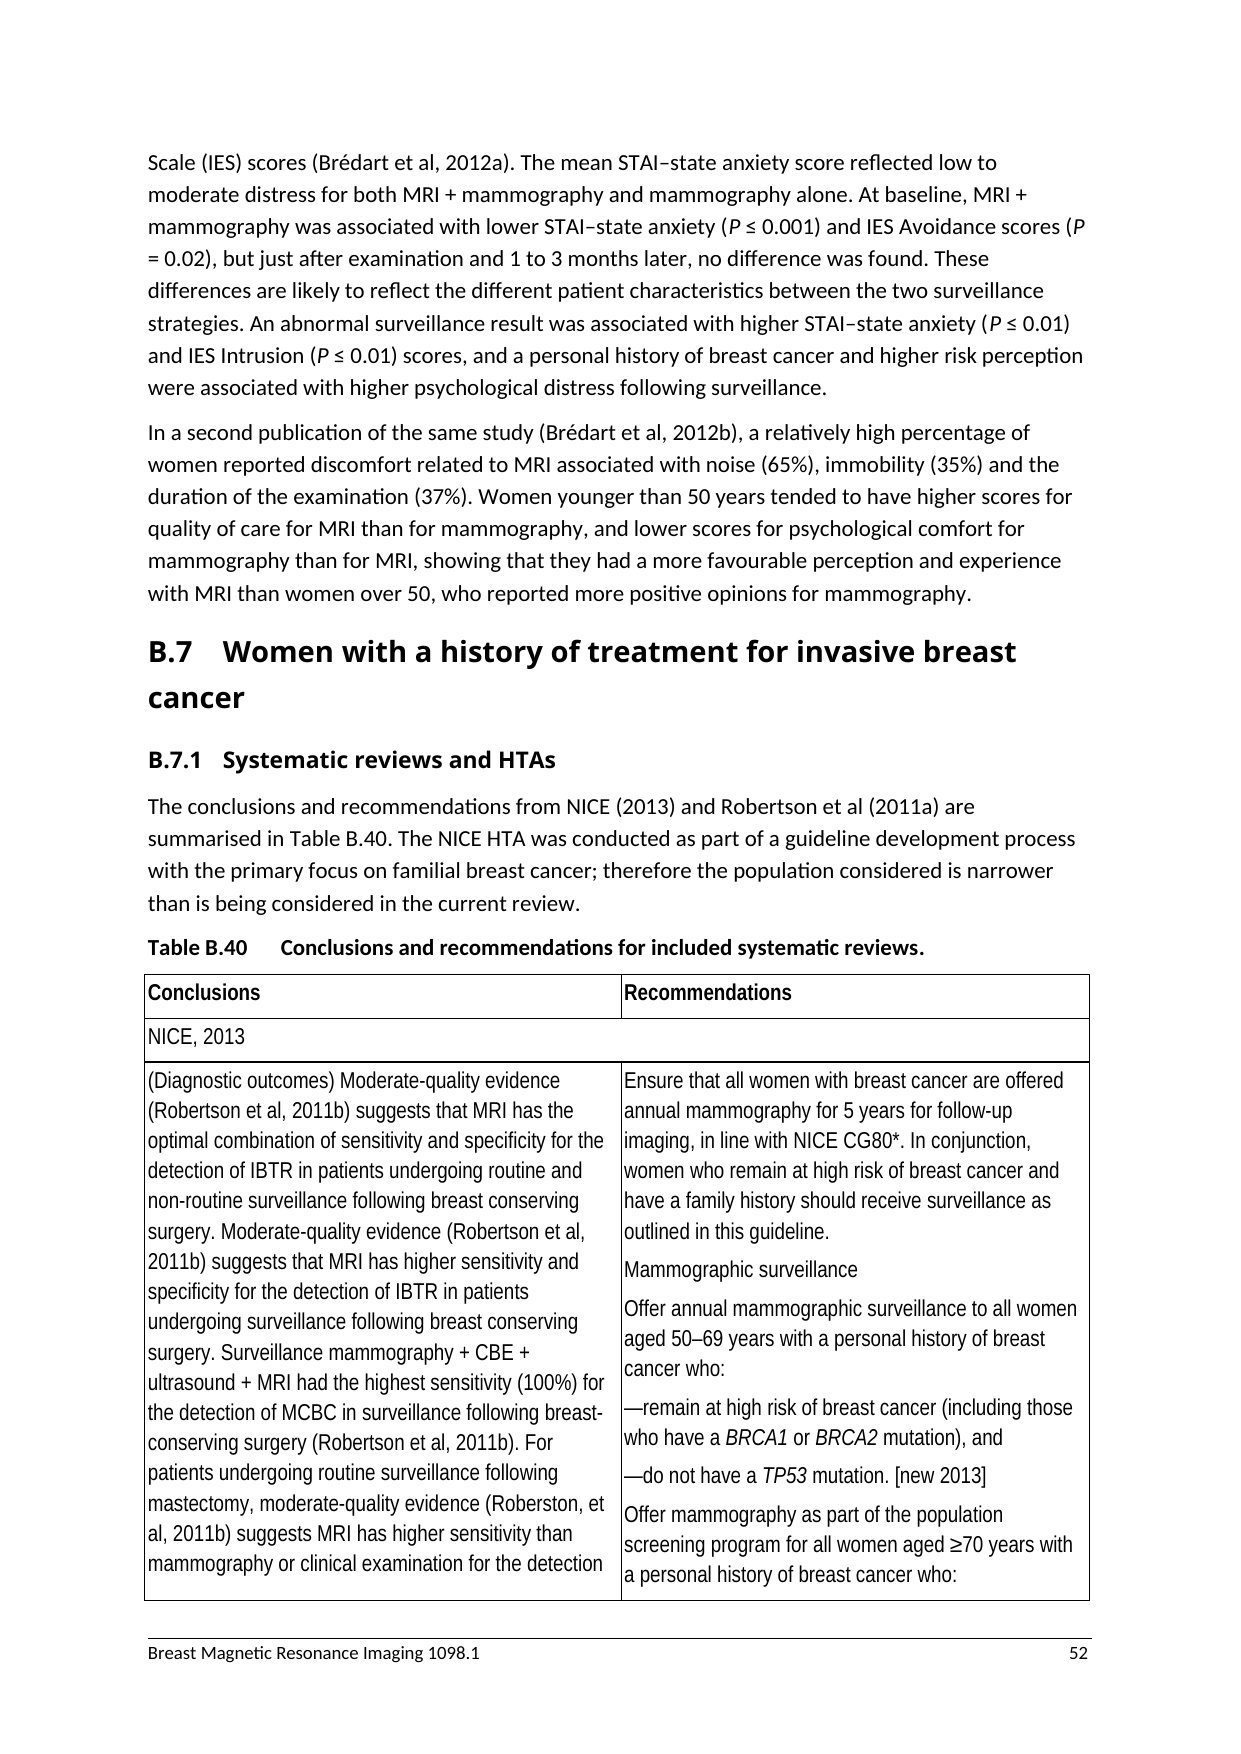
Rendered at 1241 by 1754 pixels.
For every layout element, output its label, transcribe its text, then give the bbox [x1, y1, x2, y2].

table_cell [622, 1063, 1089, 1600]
text In a second publication of the same study (Brédart et al, 2012b), a relatively high percentage of women reported discomfort related to MRI associated with noise (65%), immobility (35%) and the duration of the examination (37%). Women younger than 50 years tended to have higher scores for quality of care for MRI than for mammography, and lower scores for psychological comfort for mammography than for MRI, showing that they had a more favourable perception and experience with MRI than women over 50, who reported more positive opinions for mammography. [148, 418, 1092, 607]
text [148, 148, 1092, 401]
subtitle Systematic reviews and HTAs [148, 744, 1092, 775]
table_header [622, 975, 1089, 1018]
subtitle Women with a history of treatment for invasive breast cancer [148, 632, 1092, 717]
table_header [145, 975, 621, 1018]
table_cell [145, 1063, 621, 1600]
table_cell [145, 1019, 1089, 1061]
